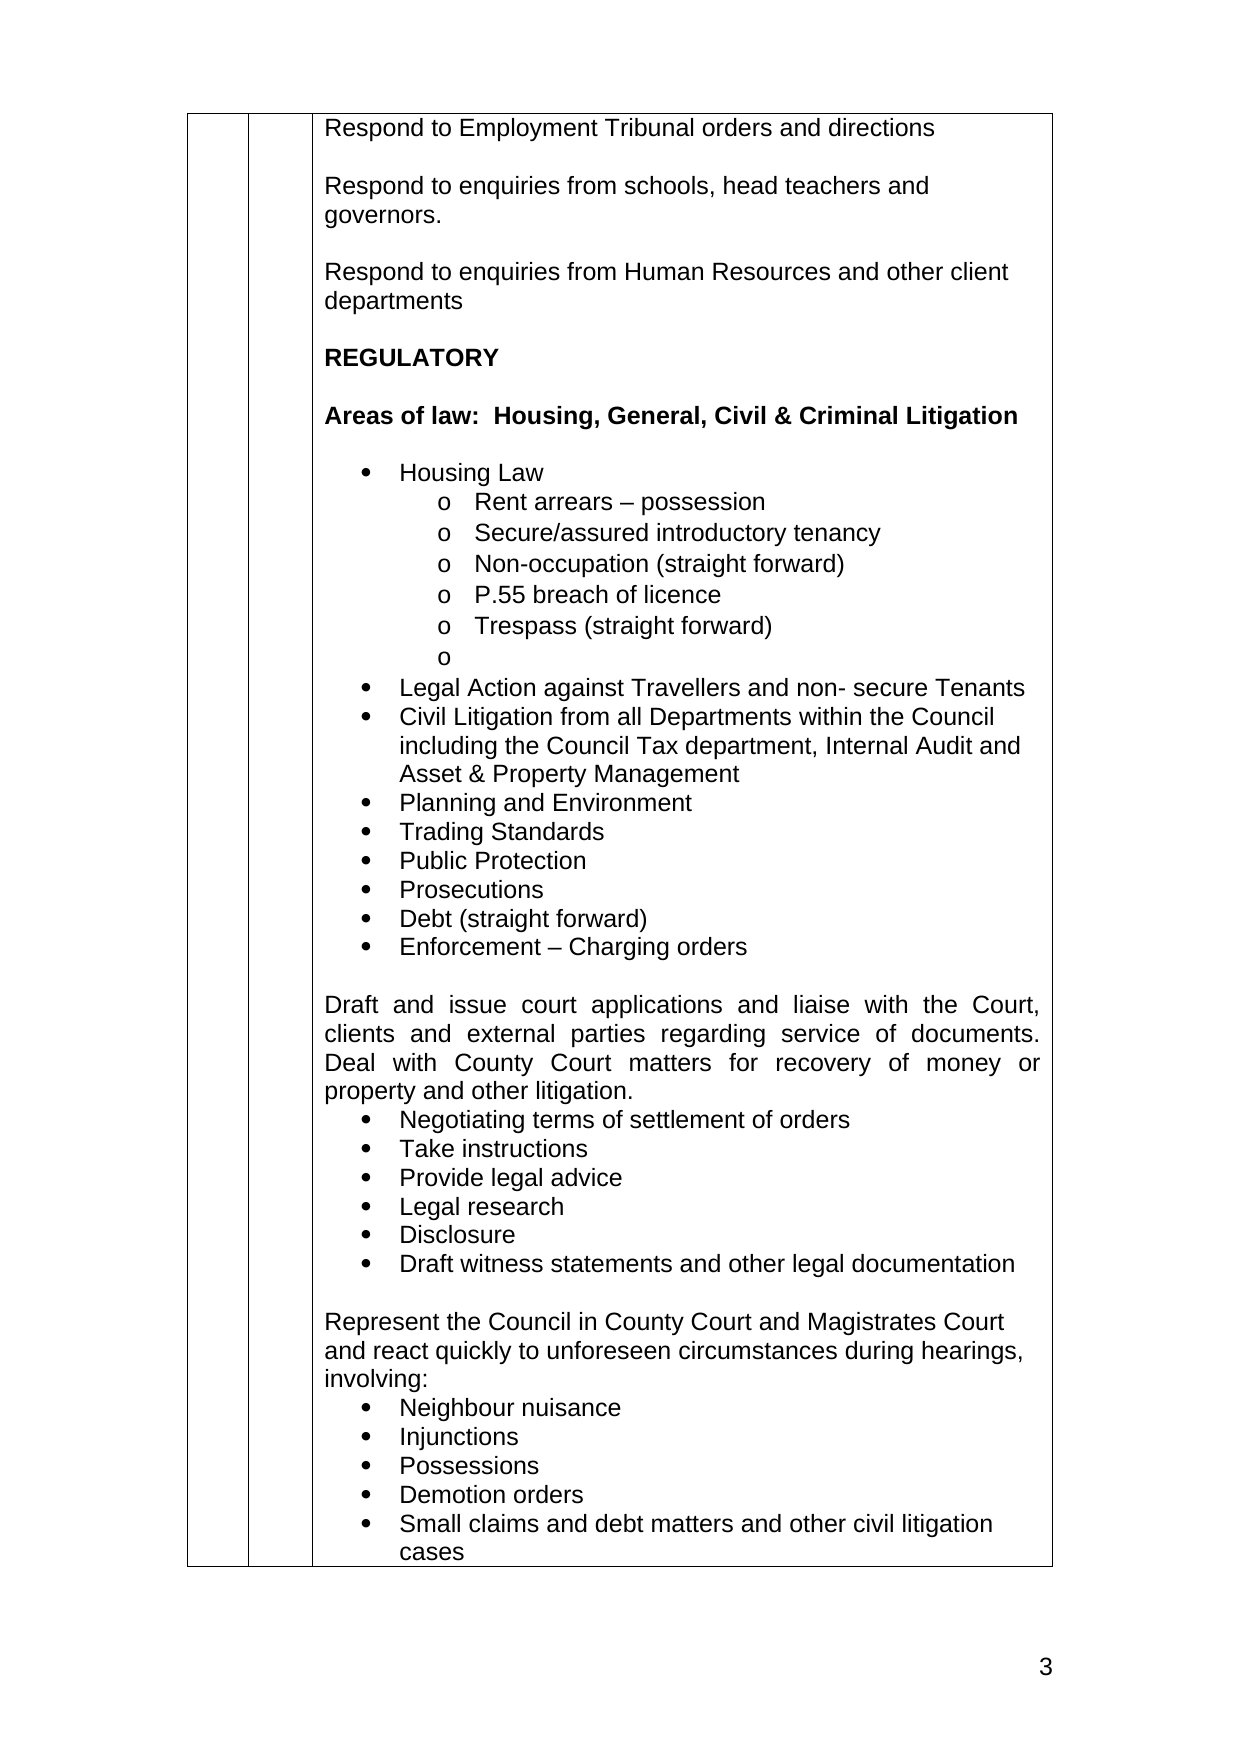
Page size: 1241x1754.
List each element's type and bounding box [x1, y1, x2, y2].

table_cell [313, 114, 1052, 1566]
table_cell [249, 114, 312, 1566]
table_cell [188, 114, 248, 1566]
